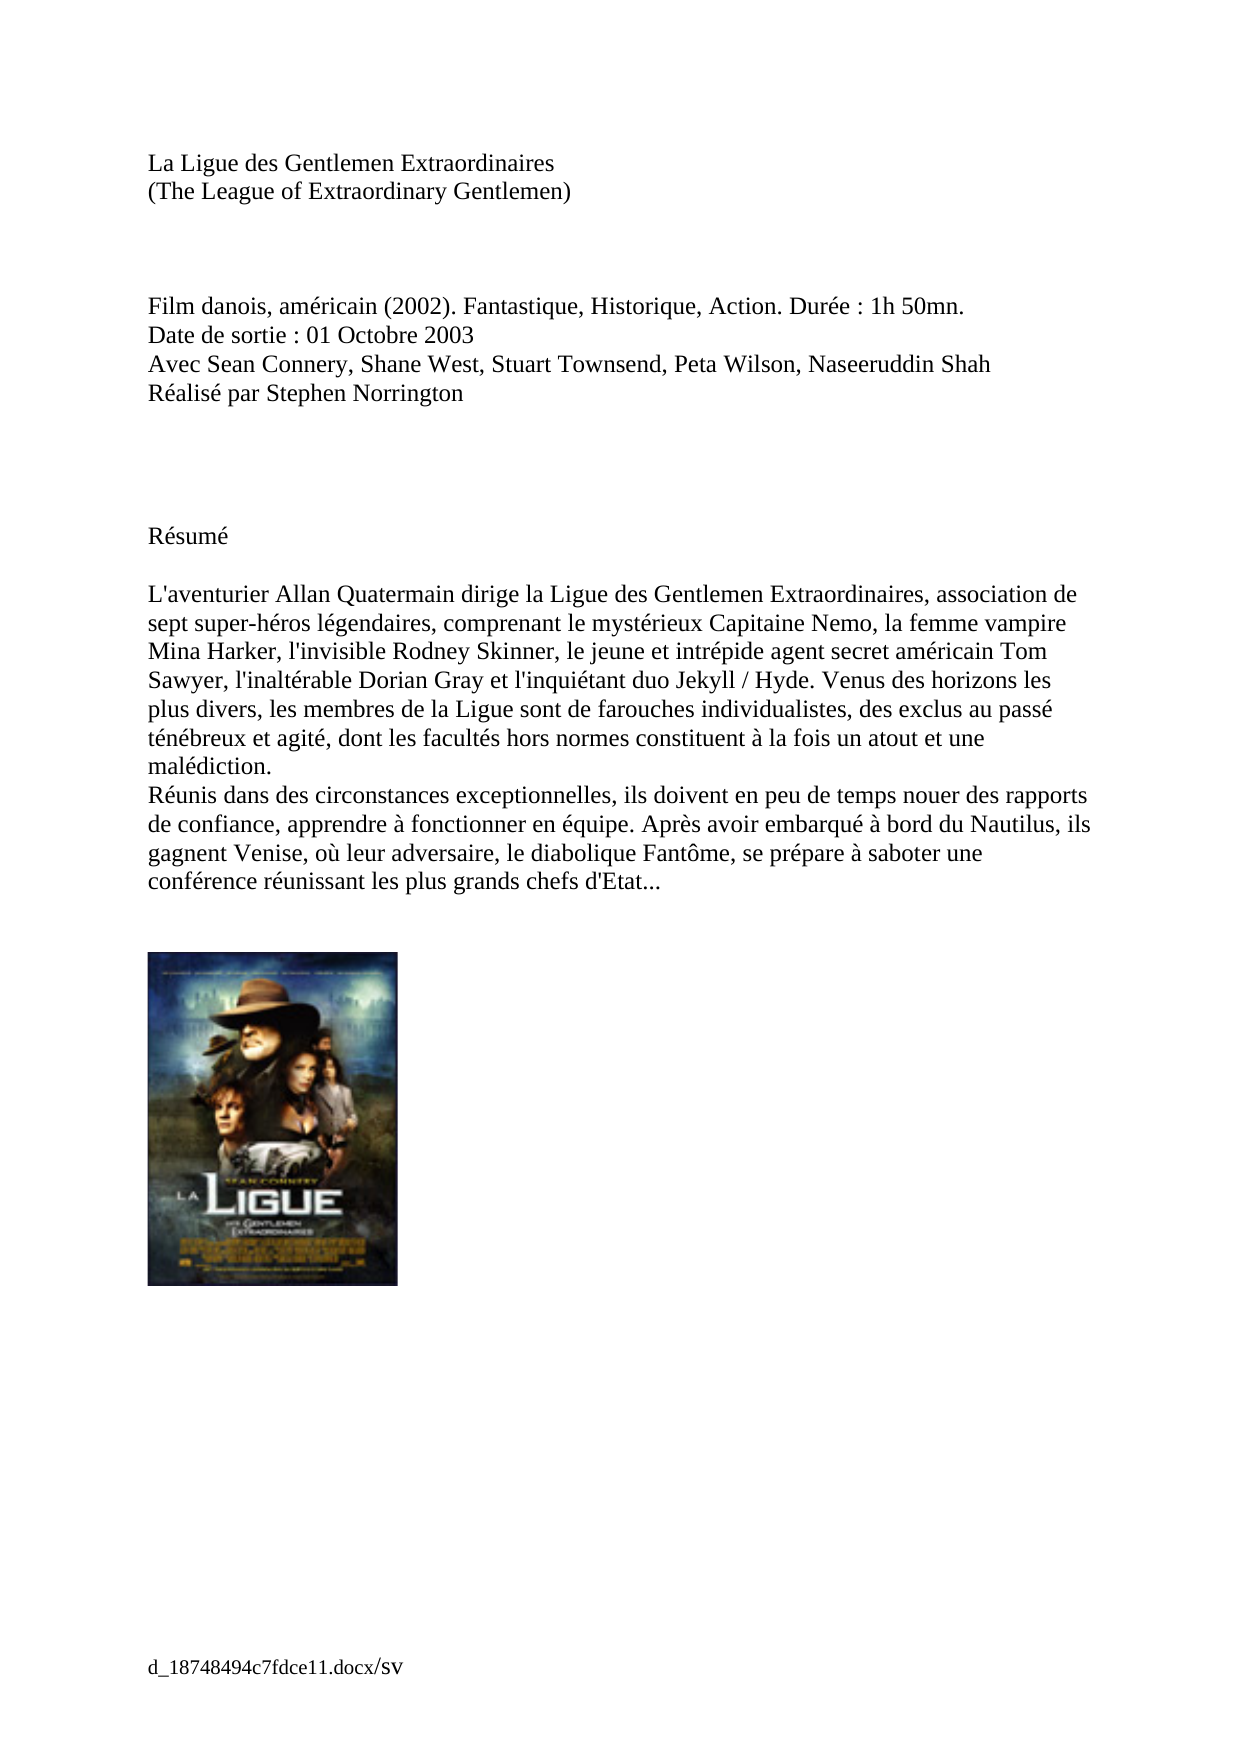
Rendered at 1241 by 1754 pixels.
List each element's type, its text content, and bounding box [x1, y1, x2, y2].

text La Ligue des Gentlemen Extraordinaires [148, 148, 1092, 176]
text Film danois, américain (2002). Fantastique, Historique, Action. Durée : 1h 50mn. [148, 291, 1092, 320]
text Avec Sean Connery, Shane West, Stuart Townsend, Peta Wilson, Naseeruddin Shah [148, 349, 1092, 378]
text Réunis dans des circonstances exceptionnelles, ils doivent en peu de temps nouer des rapports de confiance, apprendre à fonctionner en équipe. Après avoir embarqué à bord du Nautilus, ils gagnent Venise, où leur adversaire, le diabolique Fantôme, se prépare à saboter une conférence réunissant les plus grands chefs d'Etat... [148, 780, 1092, 895]
picture [147, 952, 398, 1286]
text Réalisé par Stephen Norrington [148, 378, 1092, 406]
text Date de sortie : 01 Octobre 2003 [148, 320, 1092, 349]
text L'aventurier Allan Quatermain dirige la Ligue des Gentlemen Extraordinaires, association de sept super-héros légendaires, comprenant le mystérieux Capitaine Nemo, la femme vampire Mina Harker, l'invisible Rodney Skinner, le jeune et intrépide agent secret américain Tom Sawyer, l'inaltérable Dorian Gray et l'inquiétant duo Jekyll / Hyde. Venus des horizons les plus divers, les membres de la Ligue sont de farouches individualistes, des exclus au passé ténébreux et agité, dont les facultés hors normes constituent à la fois un atout et une malédiction. [148, 579, 1092, 780]
text Résumé [148, 521, 1092, 550]
text (The League of Extraordinary Gentlemen) [148, 176, 1092, 205]
